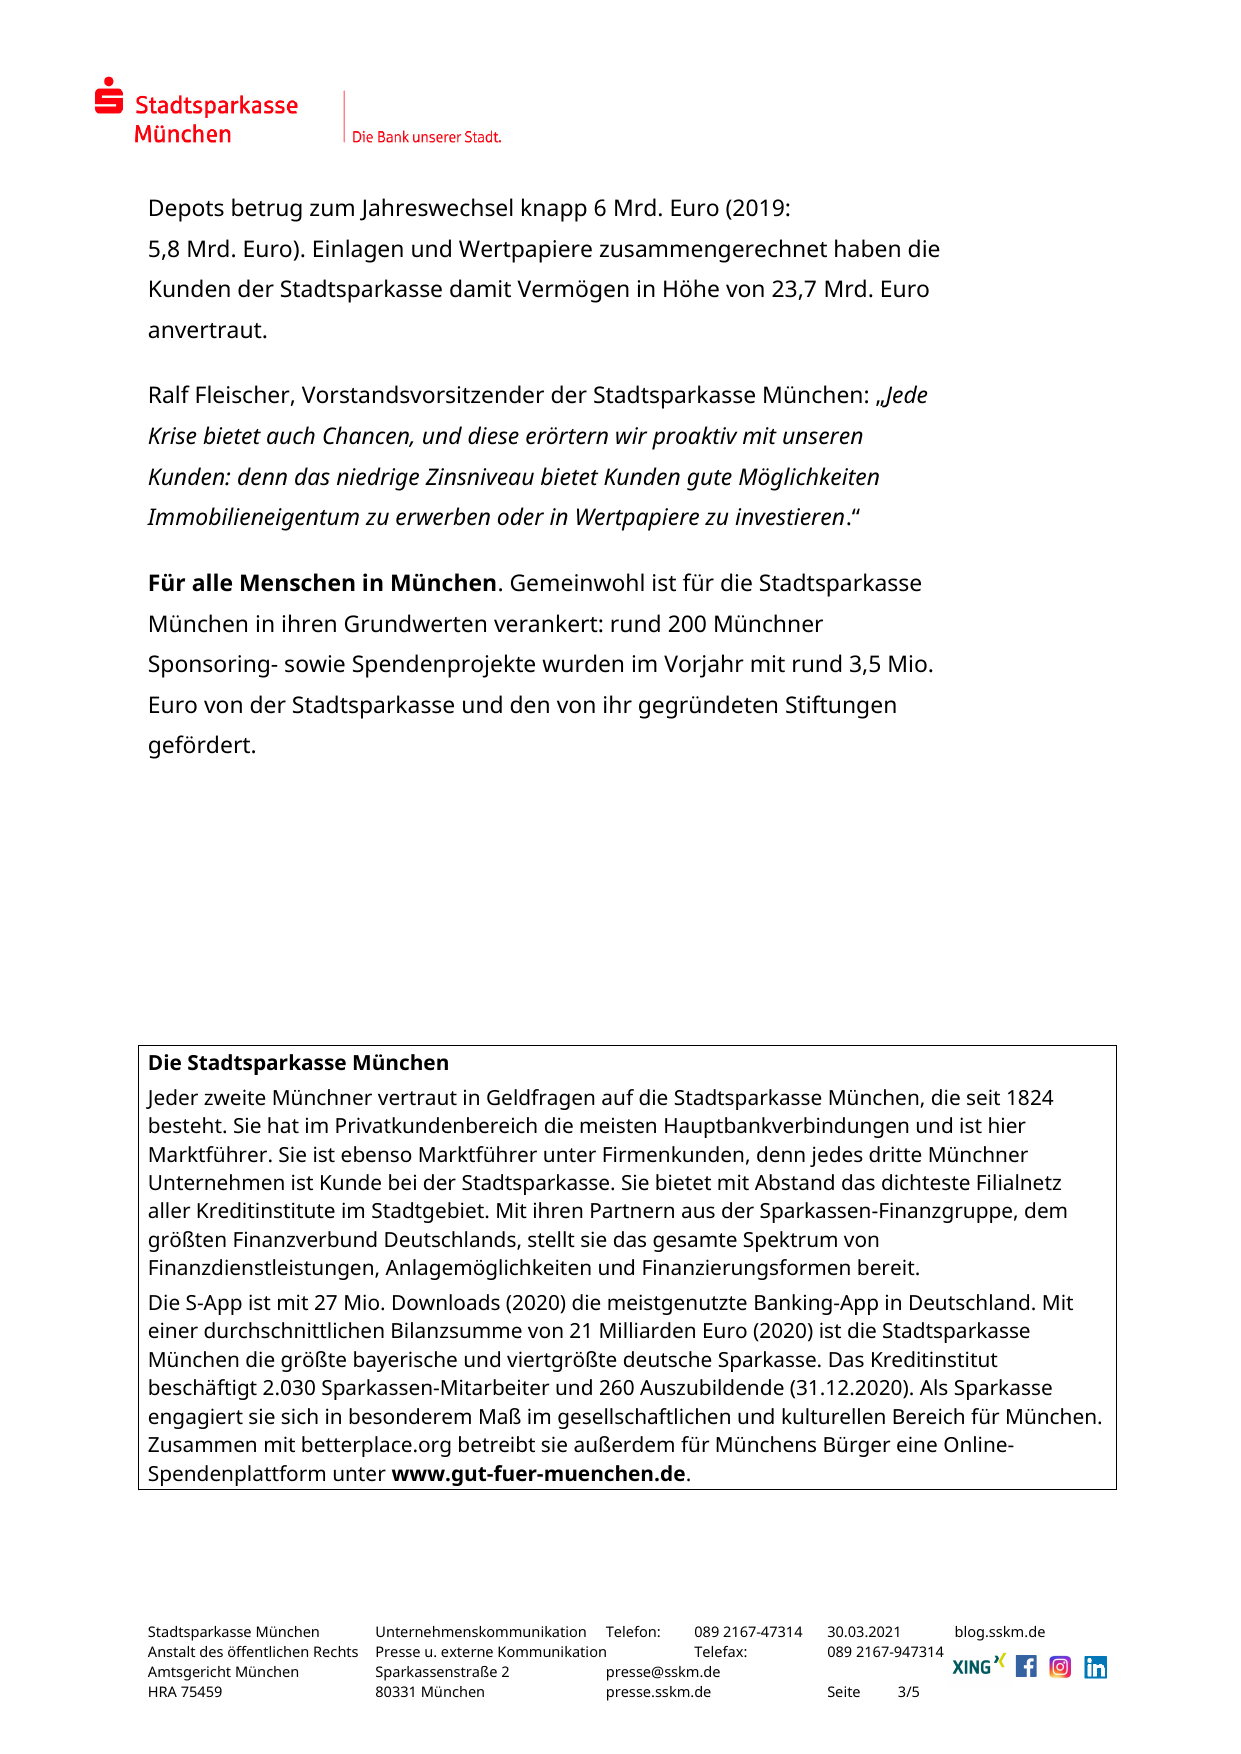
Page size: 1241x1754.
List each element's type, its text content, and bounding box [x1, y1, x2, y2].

text Die Stadtsparkasse München [139, 1046, 1116, 1077]
text Für alle Menschen in München. Gemeinwohl ist für die Stadtsparkasse München in ihren Grundwerten verankert: rund 200 Münchner Sponsoring- sowie Spendenprojekte wurden im Vorjahr mit rund 3,5 Mio. Euro von der Stadtsparkasse und den von ihr gegründeten Stiftungen gefördert. [148, 567, 945, 761]
text Jeder zweite Münchner vertraut in Geldfragen auf die Stadtsparkasse München, die seit 1824 besteht. Sie hat im Privatkundenbereich die meisten Hauptbankverbindungen und ist hier Marktführer. Sie ist ebenso Marktführer unter Firmenkunden, denn jedes dritte Münchner Unternehmen ist Kunde bei der Stadtsparkasse. Sie bietet mit Abstand das dichteste Filialnetz aller Kreditinstitute im Stadtgebiet. Mit ihren Partnern aus der Sparkassen-Finanzgruppe, dem größten Finanzverbund Deutschlands, stellt sie das gesamte Spektrum von Finanzdienstleistungen, Anlagemöglichkeiten und Finanzierungsformen bereit. [139, 1080, 1116, 1282]
picture [946, 1647, 1013, 1687]
text Ralf Fleischer, Vorstandsvorsitzender der Stadtsparkasse München: „Jede Krise bietet auch Chancen, und diese erörtern wir proaktiv mit unseren Kunden: denn das niedrige Zinsniveau bietet Kunden gute Möglichkeiten Immobilieneigentum zu erwerben oder in Wertpapiere zu investieren.“ [148, 379, 945, 533]
picture [83, 60, 586, 162]
picture [1049, 1655, 1072, 1679]
picture [1094, 1665, 1104, 1676]
text Die S-App ist mit 27 Mio. Downloads (2020) die meistgenutzte Banking-App in Deutschland. Mit einer durchschnittlichen Bilanzsumme von 21 Milliarden Euro (2020) ist die Stadtsparkasse München die größte bayerische und viertgrößte deutsche Sparkasse. Das Kreditinstitut beschäftigt 2.030 Sparkassen-Mitarbeiter und 260 Auszubildende (31.12.2020). Als Sparkasse engagiert sie sich in besonderem Maß im gesellschaftlichen und kulturellen Bereich für München. Zusammen mit betterplace.org betreibt sie außerdem für Münchens Bürger eine Online-Spendenplattform unter www.gut-fuer-muenchen.de. [139, 1285, 1116, 1489]
picture [1015, 1655, 1037, 1677]
